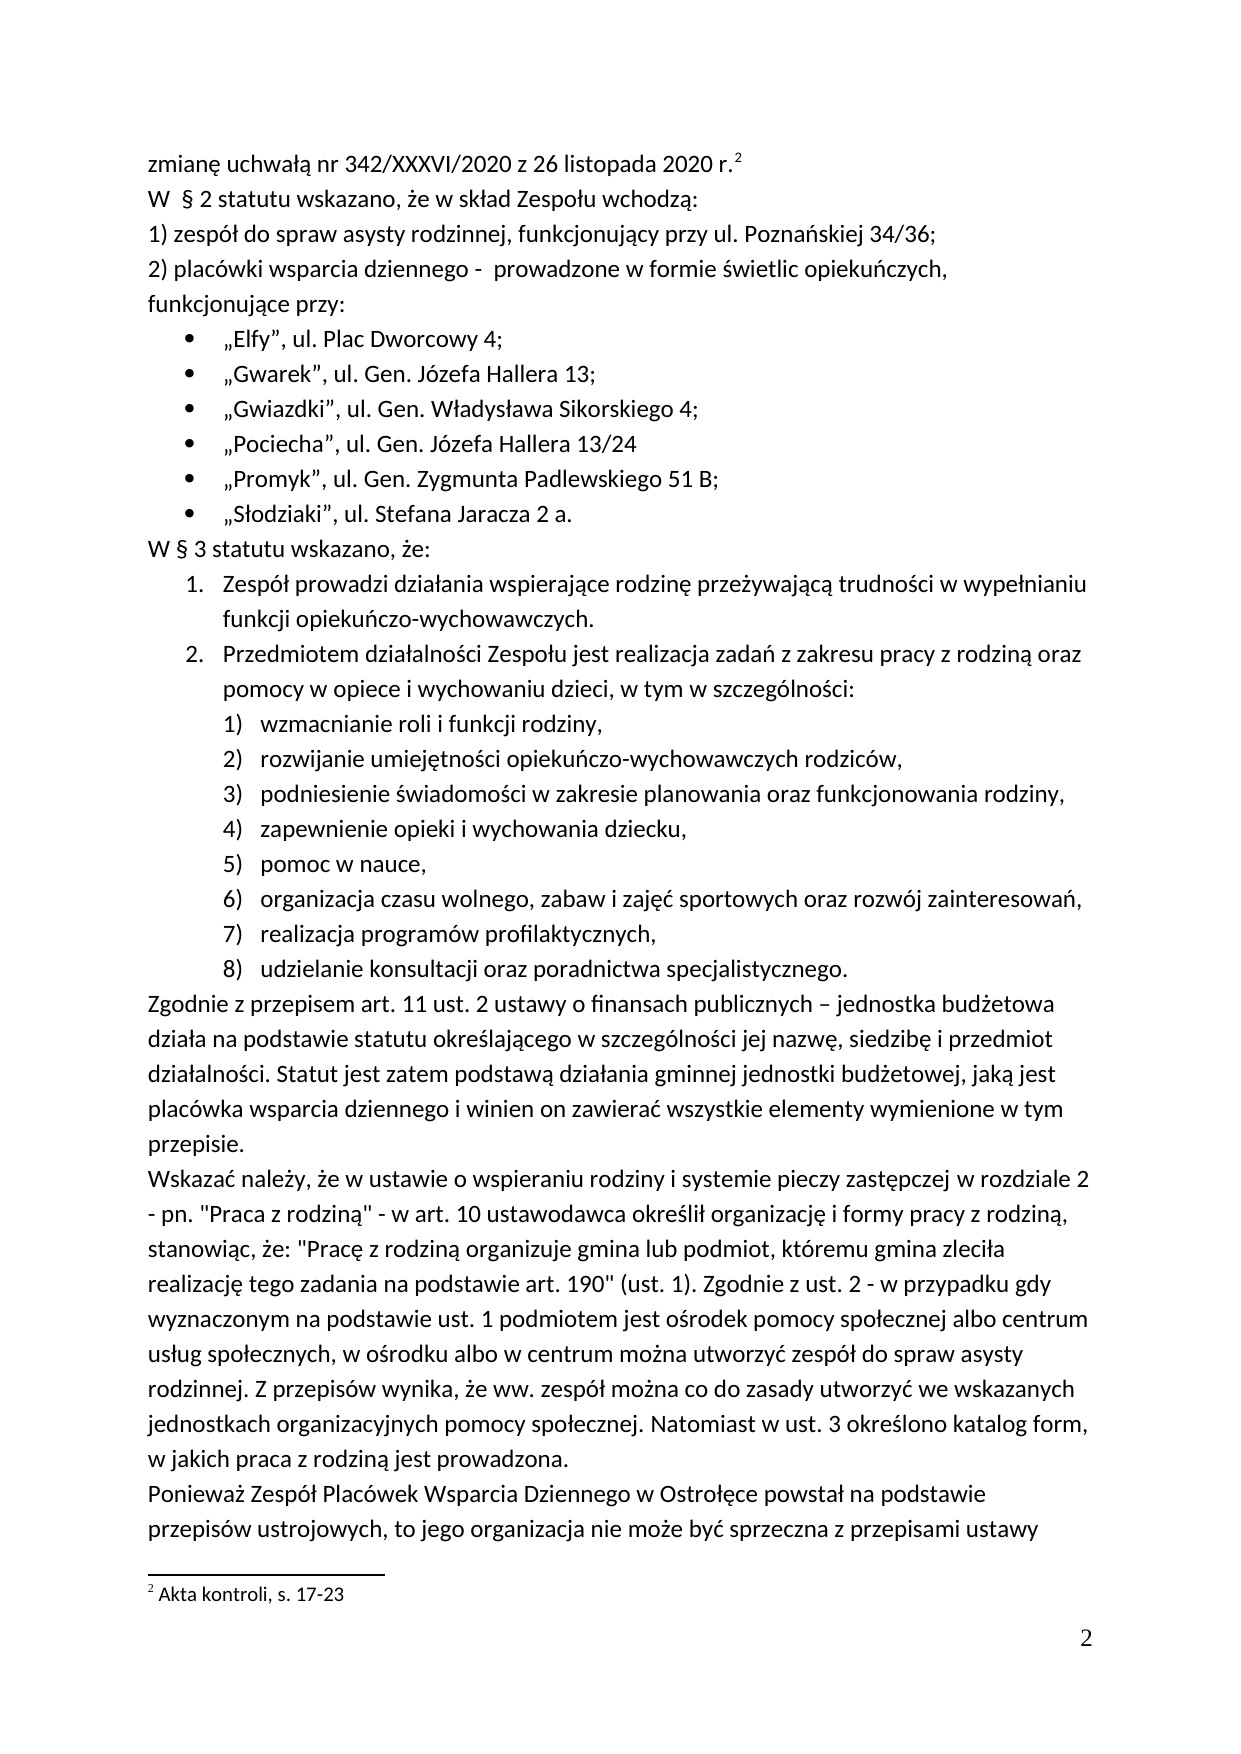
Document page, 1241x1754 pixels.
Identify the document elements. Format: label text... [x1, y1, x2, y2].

list Zespół prowadzi działania wspierające rodzinę przeżywającą trudności w wypełnianiu funkcji opiekuńczo-wychowawczych. [185, 568, 1092, 633]
list „Gwarek”, ul. Gen. Józefa Hallera 13; [185, 358, 1092, 388]
text W § 3 statutu wskazano, że: [148, 533, 1092, 563]
text Wskazać należy, że w ustawie o wspieraniu rodziny i systemie pieczy zastępczej w rozdziale 2 - pn. "Praca z rodziną" - w art. 10 ustawodawca określił organizację i formy pracy z rodziną, stanowiąc, że: "Pracę z rodziną organizuje gmina lub podmiot, któremu gmina zleciła realizację tego zadania na podstawie art. 190" (ust. 1). Zgodnie z ust. 2 - w przypadku gdy wyznaczonym na podstawie ust. 1 podmiotem jest ośrodek pomocy społecznej albo centrum usług społecznych, w ośrodku albo w centrum można utworzyć zespół do spraw asysty rodzinnej. Z przepisów wynika, że ww. zespół można co do zasady utworzyć we wskazanych jednostkach organizacyjnych pomocy społecznej. Natomiast w ust. 3 określono katalog form, w jakich praca z rodziną jest prowadzona. [148, 1163, 1092, 1473]
text Zgodnie z przepisem art. 11 ust. 2 ustawy o finansach publicznych – jednostka budżetowa działa na podstawie statutu określającego w szczególności jej nazwę, siedzibę i przedmiot działalności. Statut jest zatem podstawą działania gminnej jednostki budżetowej, jaką jest placówka wsparcia dziennego i winien on zawierać wszystkie elementy wymienione w tym przepisie. [148, 988, 1092, 1158]
list zapewnienie opieki i wychowania dziecku, [223, 813, 1092, 843]
list „Promyk”, ul. Gen. Zygmunta Padlewskiego 51 B; [185, 463, 1092, 493]
list „Gwiazdki”, ul. Gen. Władysława Sikorskiego 4; [185, 393, 1092, 423]
list „Pociecha”, ul. Gen. Józefa Hallera 13/24 [185, 428, 1092, 458]
list pomoc w nauce, [223, 848, 1092, 878]
list „Słodziaki”, ul. Stefana Jaracza 2 a. [185, 498, 1092, 528]
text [148, 1478, 1092, 1543]
list podniesienie świadomości w zakresie planowania oraz funkcjonowania rodziny, [223, 778, 1092, 808]
list Przedmiotem działalności Zespołu jest realizacja zadań z zakresu pracy z rodziną oraz pomocy w opiece i wychowaniu dzieci, w tym w szczególności: [185, 638, 1092, 703]
list „Elfy”, ul. Plac Dworcowy 4; [185, 323, 1092, 353]
list rozwijanie umiejętności opiekuńczo-wychowawczych rodziców, [223, 743, 1092, 773]
list wzmacnianie roli i funkcji rodziny, [223, 708, 1092, 738]
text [148, 148, 1092, 248]
list realizacja programów profilaktycznych, [223, 918, 1092, 948]
text 2) placówki wsparcia dziennego - prowadzone w formie świetlic opiekuńczych, funkcjonujące przy: [148, 253, 1092, 318]
list organizacja czasu wolnego, zabaw i zajęć sportowych oraz rozwój zainteresowań, [223, 883, 1092, 913]
list udzielanie konsultacji oraz poradnictwa specjalistycznego. [223, 953, 1092, 983]
